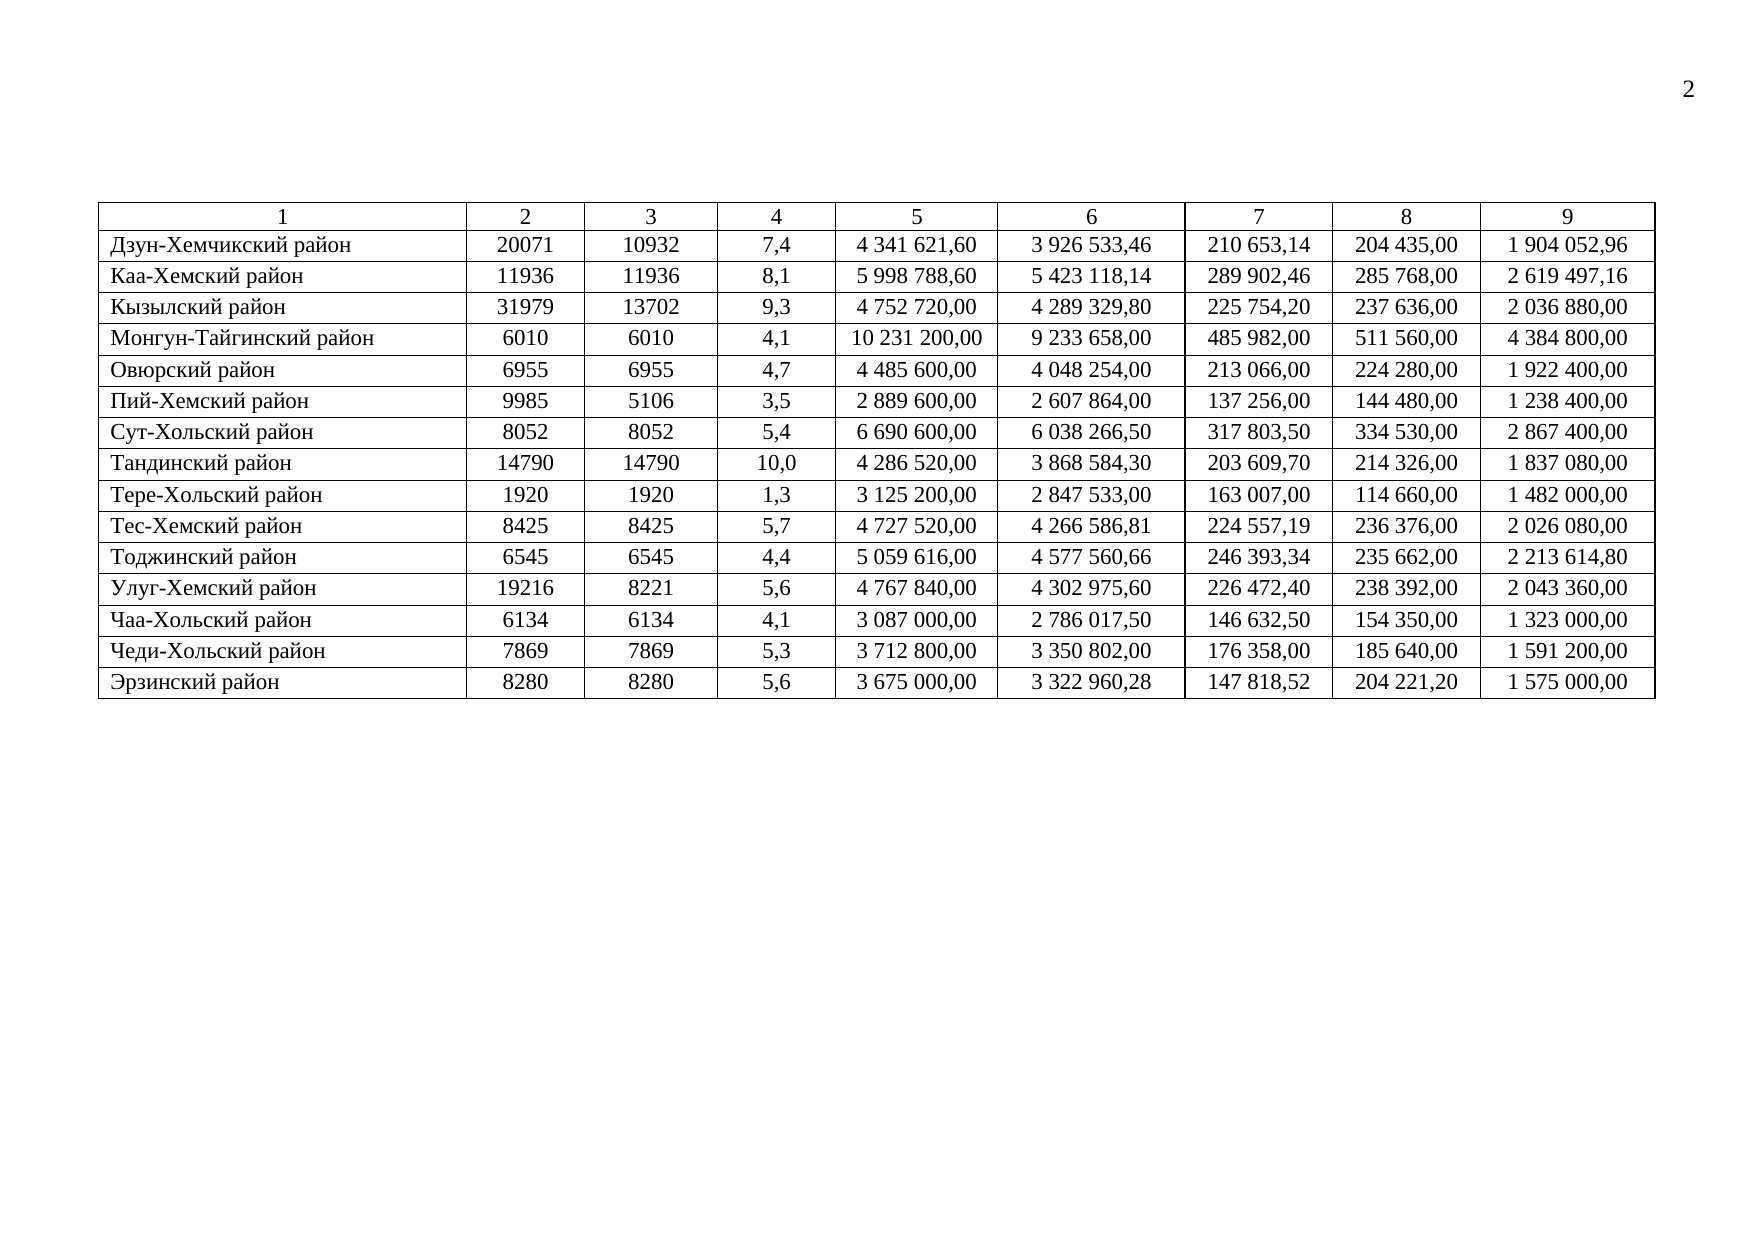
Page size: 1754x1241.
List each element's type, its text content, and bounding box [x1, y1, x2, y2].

table_cell Чеди-Хольский район [99, 637, 466, 667]
table_header 7 [1186, 203, 1332, 229]
table_cell Чаа-Хольский район [99, 606, 466, 636]
table_cell 5106 [585, 387, 717, 417]
table_cell 1 591 200,00 [1481, 637, 1654, 667]
table_cell 147 818,52 [1186, 668, 1332, 698]
table_header 9 [1481, 203, 1654, 229]
table_cell 6134 [467, 606, 584, 636]
table_cell 4,4 [718, 543, 835, 573]
table_cell 3 322 960,28 [998, 668, 1184, 698]
table_cell 1920 [585, 481, 717, 511]
table_cell Дзун-Хемчикский район [99, 231, 466, 261]
table_cell 3 926 533,46 [998, 231, 1184, 261]
table_cell 6545 [467, 543, 584, 573]
table_cell 14790 [467, 449, 584, 479]
table_cell Каа-Хемский район [99, 262, 466, 292]
table_cell 5,7 [718, 512, 835, 542]
table_cell 4,7 [718, 356, 835, 386]
table_cell 236 376,00 [1333, 512, 1480, 542]
table_cell 8425 [467, 512, 584, 542]
table_cell Пий-Хемский район [99, 387, 466, 417]
table_cell 213 066,00 [1186, 356, 1332, 386]
table_cell 4 286 520,00 [836, 449, 997, 479]
table_cell 20071 [467, 231, 584, 261]
table_cell 154 350,00 [1333, 606, 1480, 636]
table_cell 4 302 975,60 [998, 574, 1184, 604]
table_cell 317 803,50 [1186, 418, 1332, 448]
table_cell 4 048 254,00 [998, 356, 1184, 386]
table_cell Монгун-Тайгинский район [99, 324, 466, 354]
table_cell 224 280,00 [1333, 356, 1480, 386]
table_cell 4 727 520,00 [836, 512, 997, 542]
table_cell 1 922 400,00 [1481, 356, 1654, 386]
table_cell 3,5 [718, 387, 835, 417]
table_cell 2 867 400,00 [1481, 418, 1654, 448]
table_cell 5,6 [718, 668, 835, 698]
table_cell 203 609,70 [1186, 449, 1332, 479]
table_cell 146 632,50 [1186, 606, 1332, 636]
table_cell 238 392,00 [1333, 574, 1480, 604]
table_cell 6134 [585, 606, 717, 636]
table_cell 6955 [585, 356, 717, 386]
table_cell Тандинский район [99, 449, 466, 479]
table_cell 4 341 621,60 [836, 231, 997, 261]
table_cell 4 266 586,81 [998, 512, 1184, 542]
table_cell 237 636,00 [1333, 293, 1480, 323]
table_cell 11936 [585, 262, 717, 292]
table_cell 7869 [467, 637, 584, 667]
table_cell 10,0 [718, 449, 835, 479]
table_cell Тес-Хемский район [99, 512, 466, 542]
table_cell 210 653,14 [1186, 231, 1332, 261]
table_header 4 [718, 203, 835, 229]
table_cell Улуг-Хемский район [99, 574, 466, 604]
table_cell 31979 [467, 293, 584, 323]
table_cell Тере-Хольский район [99, 481, 466, 511]
table_cell 10932 [585, 231, 717, 261]
table_header 2 [467, 203, 584, 229]
table_cell 11936 [467, 262, 584, 292]
table_cell 10 231 200,00 [836, 324, 997, 354]
table_cell Сут-Хольский район [99, 418, 466, 448]
table_cell 5 998 788,60 [836, 262, 997, 292]
table_cell 235 662,00 [1333, 543, 1480, 573]
table_cell 1 482 000,00 [1481, 481, 1654, 511]
table_cell 4 577 560,66 [998, 543, 1184, 573]
table_cell 4 485 600,00 [836, 356, 997, 386]
table_cell 246 393,34 [1186, 543, 1332, 573]
table_cell 1,3 [718, 481, 835, 511]
table_cell 2 889 600,00 [836, 387, 997, 417]
table_cell 9 233 658,00 [998, 324, 1184, 354]
table_cell 289 902,46 [1186, 262, 1332, 292]
table_cell 285 768,00 [1333, 262, 1480, 292]
table_cell 7,4 [718, 231, 835, 261]
table_cell 8280 [585, 668, 717, 698]
table_cell 185 640,00 [1333, 637, 1480, 667]
table_cell 8280 [467, 668, 584, 698]
table_cell 225 754,20 [1186, 293, 1332, 323]
table_cell 5 423 118,14 [998, 262, 1184, 292]
table_cell 1 323 000,00 [1481, 606, 1654, 636]
table_cell 4,1 [718, 606, 835, 636]
table_cell 485 982,00 [1186, 324, 1332, 354]
table_cell 9,3 [718, 293, 835, 323]
table_cell 5,4 [718, 418, 835, 448]
table_cell 8,1 [718, 262, 835, 292]
table_cell Тоджинский район [99, 543, 466, 573]
table_cell 5,3 [718, 637, 835, 667]
table_cell 144 480,00 [1333, 387, 1480, 417]
table_cell 3 675 000,00 [836, 668, 997, 698]
table_cell 137 256,00 [1186, 387, 1332, 417]
table_cell 3 868 584,30 [998, 449, 1184, 479]
table_header 8 [1333, 203, 1480, 229]
table_cell 7869 [585, 637, 717, 667]
table_cell 2 619 497,16 [1481, 262, 1654, 292]
table_cell 511 560,00 [1333, 324, 1480, 354]
table_cell 204 221,20 [1333, 668, 1480, 698]
table_header 5 [836, 203, 997, 229]
table_cell 6545 [585, 543, 717, 573]
table_cell 8425 [585, 512, 717, 542]
table_cell 3 087 000,00 [836, 606, 997, 636]
table_cell 13702 [585, 293, 717, 323]
table_cell 2 026 080,00 [1481, 512, 1654, 542]
table_cell 226 472,40 [1186, 574, 1332, 604]
table_cell 6010 [467, 324, 584, 354]
table_cell 2 213 614,80 [1481, 543, 1654, 573]
table_cell 1920 [467, 481, 584, 511]
table_cell 6 038 266,50 [998, 418, 1184, 448]
table_cell Кызылский район [99, 293, 466, 323]
table_cell 3 712 800,00 [836, 637, 997, 667]
table_cell 214 326,00 [1333, 449, 1480, 479]
table_cell 6955 [467, 356, 584, 386]
table_cell 2 786 017,50 [998, 606, 1184, 636]
table_cell 19216 [467, 574, 584, 604]
table_cell 6 690 600,00 [836, 418, 997, 448]
table_cell 5 059 616,00 [836, 543, 997, 573]
table_cell 6010 [585, 324, 717, 354]
table_cell 1 904 052,96 [1481, 231, 1654, 261]
table_cell 224 557,19 [1186, 512, 1332, 542]
table_cell 4,1 [718, 324, 835, 354]
table_cell Эрзинский район [99, 668, 466, 698]
table_cell 2 043 360,00 [1481, 574, 1654, 604]
table_cell 9985 [467, 387, 584, 417]
table_cell 3 350 802,00 [998, 637, 1184, 667]
table_header 3 [585, 203, 717, 229]
table_cell 2 036 880,00 [1481, 293, 1654, 323]
table_cell 8052 [467, 418, 584, 448]
table_cell 8221 [585, 574, 717, 604]
table_cell 1 238 400,00 [1481, 387, 1654, 417]
table_cell 163 007,00 [1186, 481, 1332, 511]
table_cell 176 358,00 [1186, 637, 1332, 667]
table_cell 5,6 [718, 574, 835, 604]
table_cell 204 435,00 [1333, 231, 1480, 261]
table_cell Овюрский район [99, 356, 466, 386]
table_cell 4 289 329,80 [998, 293, 1184, 323]
table_header 1 [99, 203, 466, 229]
table_cell 334 530,00 [1333, 418, 1480, 448]
table_cell 8052 [585, 418, 717, 448]
table_cell 4 752 720,00 [836, 293, 997, 323]
table_cell 114 660,00 [1333, 481, 1480, 511]
table_cell 2 607 864,00 [998, 387, 1184, 417]
table_header 6 [998, 203, 1184, 229]
table_cell 4 384 800,00 [1481, 324, 1654, 354]
table_cell 3 125 200,00 [836, 481, 997, 511]
table_cell 14790 [585, 449, 717, 479]
table_cell 1 575 000,00 [1481, 668, 1654, 698]
table_cell 1 837 080,00 [1481, 449, 1654, 479]
table_cell 4 767 840,00 [836, 574, 997, 604]
table_cell 2 847 533,00 [998, 481, 1184, 511]
